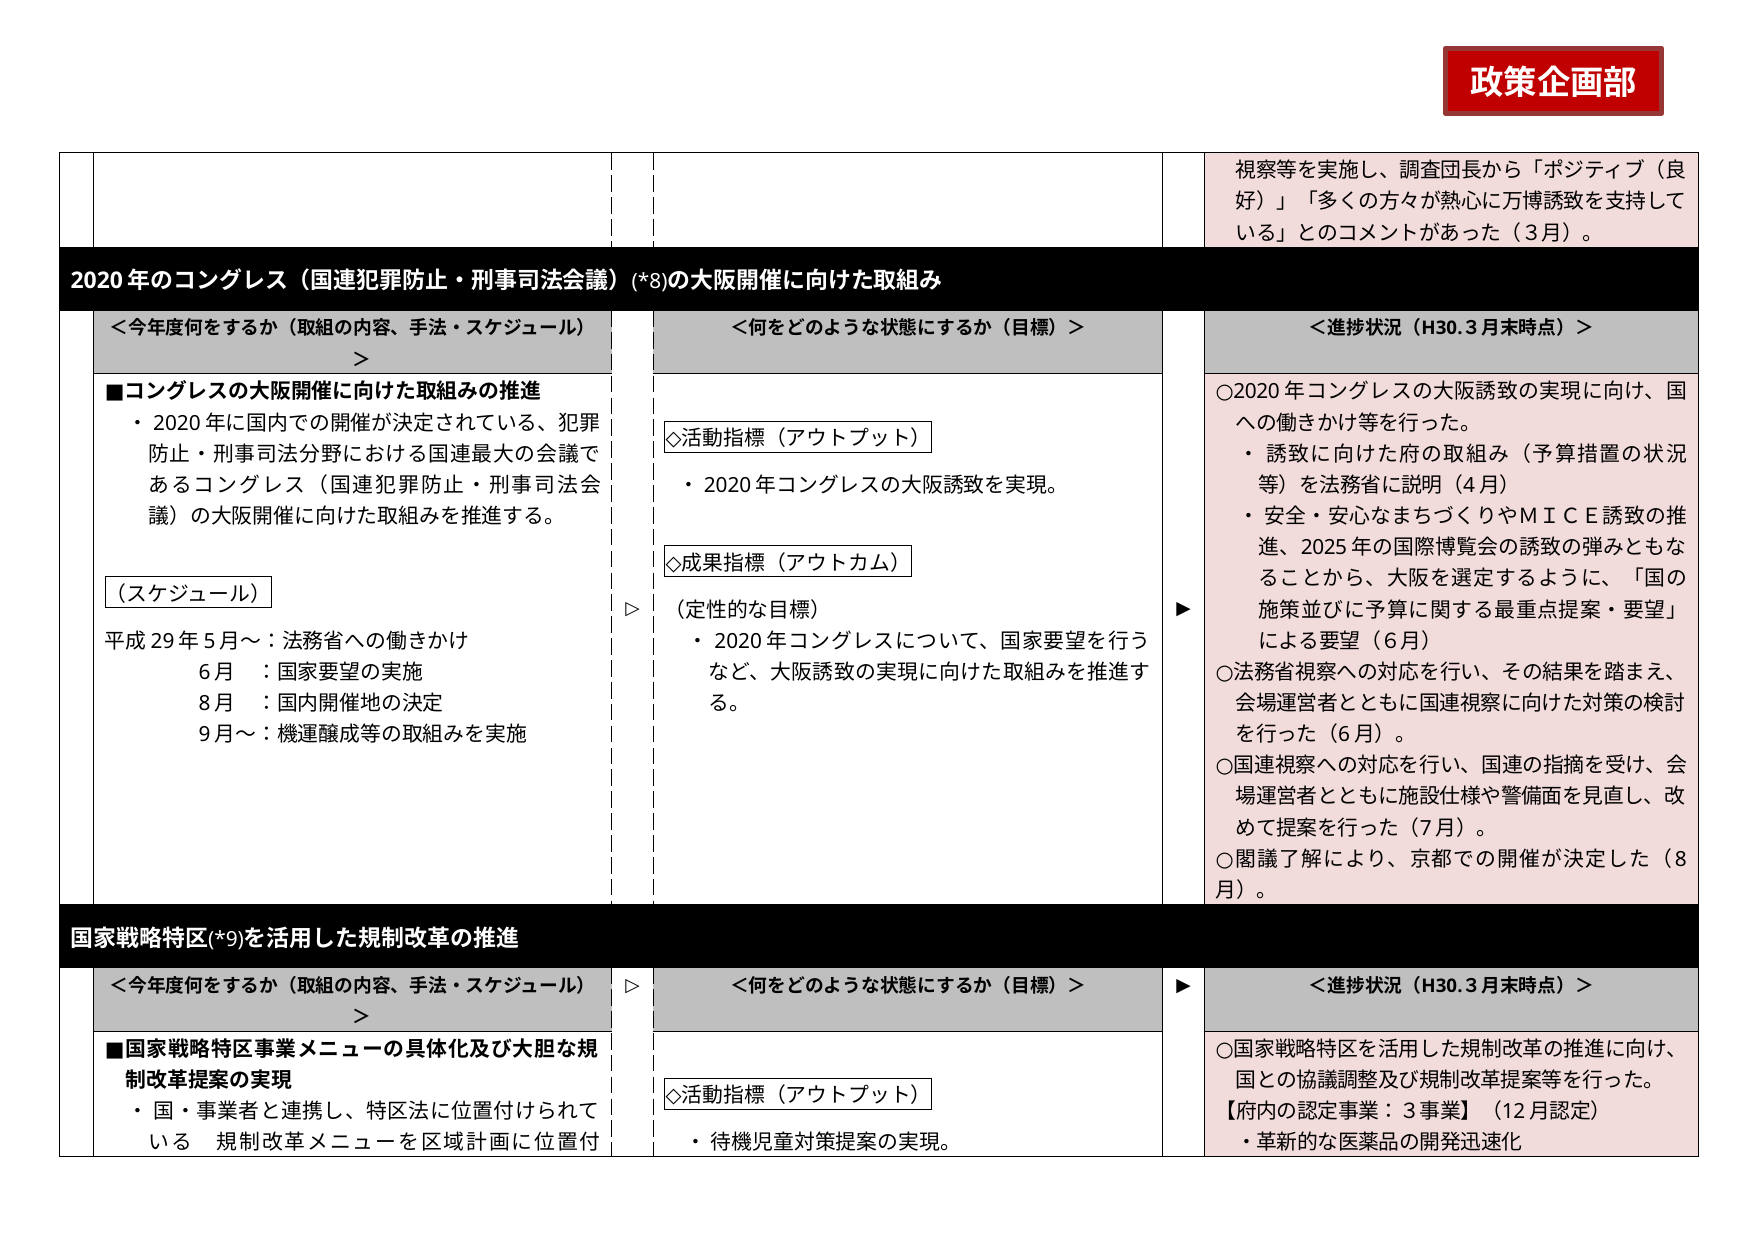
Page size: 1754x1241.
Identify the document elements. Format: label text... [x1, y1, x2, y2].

table_cell ▶ [1163, 968, 1204, 1156]
table_cell 国家戦略特区(*9)を活用した規制改革の推進 [60, 905, 1698, 967]
table_cell ＜今年度何をするか（取組の内容、手法・スケジュール）＞ [94, 311, 612, 373]
table_cell ▶ [1163, 311, 1204, 904]
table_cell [1205, 1032, 1698, 1156]
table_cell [94, 153, 612, 247]
table_cell ＜何をどのような状態にするか（目標）＞ [653, 968, 1162, 1031]
table_cell ＜今年度何をするか（取組の内容、手法・スケジュール）＞ [94, 968, 612, 1031]
table_cell [60, 968, 93, 1031]
table_cell ◇活動指標（アウトプット） ・ 2020年コングレスの大阪誘致を実現。 ◇成果指標（アウトカム） （定性的な目標） ・ 2020年コングレスについて、国家要望を行うなど、大阪誘致の実現に向けた取組みを推進する。 [653, 374, 1162, 904]
table_cell [60, 1031, 93, 1156]
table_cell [94, 1032, 612, 1156]
table_cell [60, 373, 93, 904]
table_cell [60, 311, 93, 373]
table_cell ＜進捗状況（H30.３月末時点）＞ [1205, 311, 1698, 373]
table_cell ■コングレスの大阪開催に向けた取組みの推進 ・ 2020年に国内での開催が決定されている、犯罪防止・刑事司法分野における国連最大の会議であるコングレス（国連犯罪防止・刑事司法会議）の大阪開催に向けた取組みを推進する。 （スケジュール） 平成29年5月～：法務省への働きかけ 6月 ：国家要望の実施 8月 ：国内開催地の決定 9月～：機運醸成等の取組みを実施 [94, 374, 612, 904]
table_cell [653, 1032, 1162, 1156]
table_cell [653, 153, 1162, 247]
table_cell ＜進捗状況（H30.３月末時点）＞ [1205, 968, 1698, 1031]
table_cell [1205, 153, 1698, 247]
table_cell ▷ [612, 311, 653, 904]
table_cell [60, 153, 93, 247]
table_cell 2020年のコングレス（国連犯罪防止・刑事司法会議）(*8)の大阪開催に向けた取組み [60, 248, 1698, 310]
table_cell ○2020年コングレスの大阪誘致の実現に向け、国への働きかけ等を行った。 ・ 誘致に向けた府の取組み（予算措置の状況等）を法務省に説明（4月） ・ 安全・安心なまちづくりやＭＩＣＥ誘致の推進、2025年の国際博覧会の誘致の弾みともなることから、大阪を選定するように、「国の施策並びに予算に関する最重点提案・要望」による要望（６月） ○法務省視察への対応を行い、その結果を踏まえ、会場運営者とともに国連視察に向けた対策の検討を行った（6月）。 ○国連視察への対応を行い、国連の指摘を受け、会場運営者とともに施設仕様や警備面を見直し、改めて提案を行った（7月）。 ○閣議了解により、京都での開催が決定した（8月）。 [1205, 374, 1698, 904]
table_cell ▷ [612, 968, 653, 1156]
table_cell ＜何をどのような状態にするか（目標）＞ [653, 311, 1162, 373]
